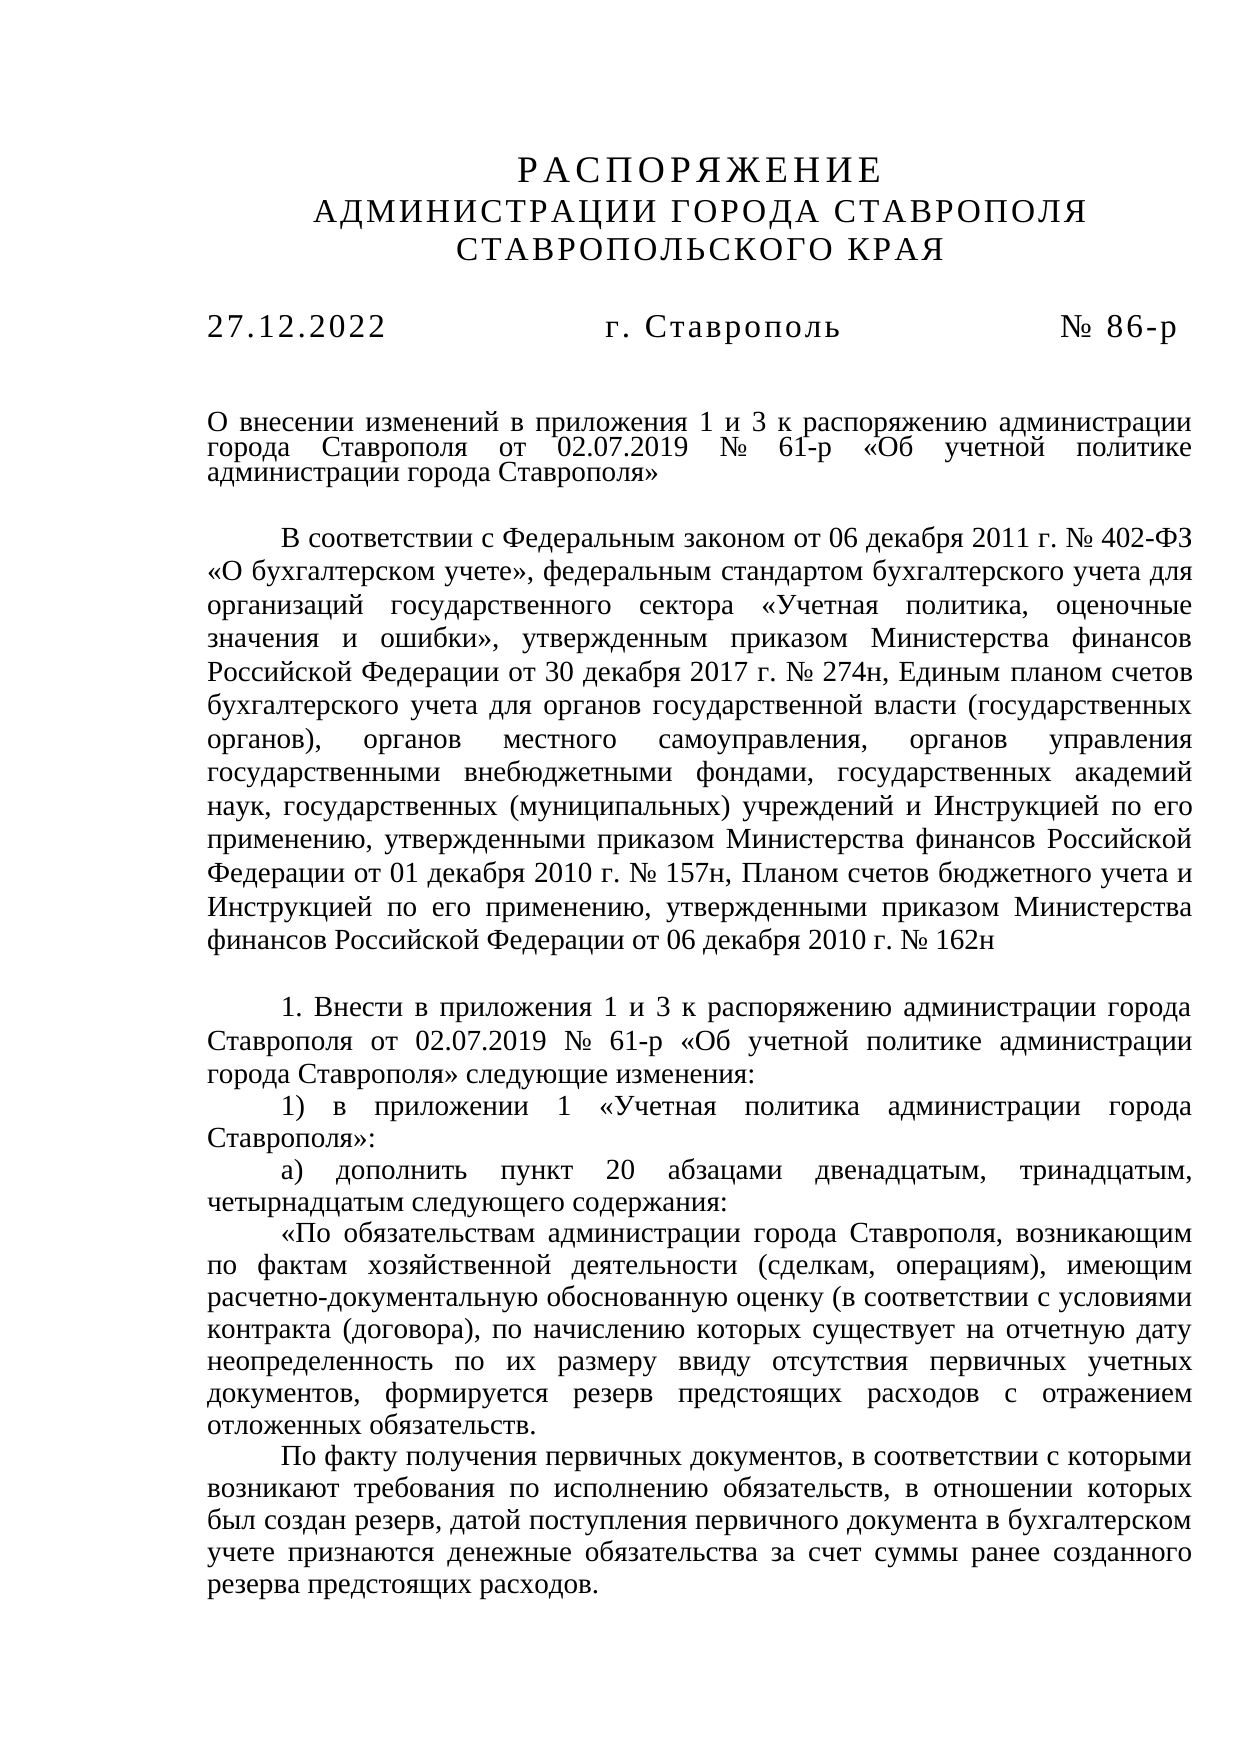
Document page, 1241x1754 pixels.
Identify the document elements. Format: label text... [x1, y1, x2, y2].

text В соответствии с Федеральным законом от 06 декабря 2011 г. № 402-ФЗ «О бухгалтерском учете», федеральным стандартом бухгалтерского учета для организаций государственного сектора «Учетная политика, оценочные значения и ошибки», утвержденным приказом Министерства финансов Российской Федерации от 30 декабря 2017 г. № 274н, Единым планом счетов бухгалтерского учета для органов государственной власти (государственных органов), органов местного самоуправления, органов управления государственными внебюджетными фондами, государственных академий наук, государственных (муниципальных) учреждений и Инструкцией по его применению, утвержденными приказом Министерства финансов Российской Федерации от 01 декабря 2010 г. № 157н, Планом счетов бюджетного учета и Инструкцией по его применению, утвержденными приказом Министерства финансов Российской Федерации от 06 декабря 2010 г. № 162н [207, 520, 1193, 956]
text 27.12.2022 г. Ставрополь № 86-р [207, 306, 1193, 344]
text АДМИНИСТРАЦИИ ГОРОДА СТАВРОПОЛЯ [207, 191, 1193, 229]
list а) дополнить пункт 20 абзацами двенадцатым, тринадцатым, четырнадцатым следующего содержания: [207, 1154, 1193, 1217]
text По факту получения первичных документов, в соответствии с которыми возникают требования по исполнению обязательств, в отношении которых был создан резерв, датой поступления первичного документа в бухгалтерском учете признаются денежные обязательства за счет суммы ранее созданного резерва предстоящих расходов. [207, 1440, 1193, 1599]
text СТАВРОПОЛЬСКОГО КРАЯ [207, 229, 1193, 267]
list 1) в приложении 1 «Учетная политика администрации города Ставрополя»: [207, 1090, 1193, 1154]
text «По обязательствам администрации города Ставрополя, возникающим по фактам хозяйственной деятельности (сделкам, операциям), имеющим расчетно-документальную обоснованную оценку (в соответствии с условиями контракта (договора), по начислению которых существует на отчетную дату неопределенность по их размеру ввиду отсутствия первичных учетных документов, формируется резерв предстоящих расходов с отражением отложенных обязательств. [207, 1217, 1193, 1440]
title Р А С П О Р Я Ж Е Н И Е [207, 148, 1193, 191]
text О внесении изменений в приложения 1 и 3 к распоряжению администрации города Ставрополя от 02.07.2019 № 61-р «Об учетной политике администрации города Ставрополя» [207, 411, 1193, 486]
list 1. Внести в приложения 1 и 3 к распоряжению администрации города Ставрополя от 02.07.2019 № 61-р «Об учетной политике администрации города Ставрополя» следующие изменения: [207, 989, 1193, 1090]
